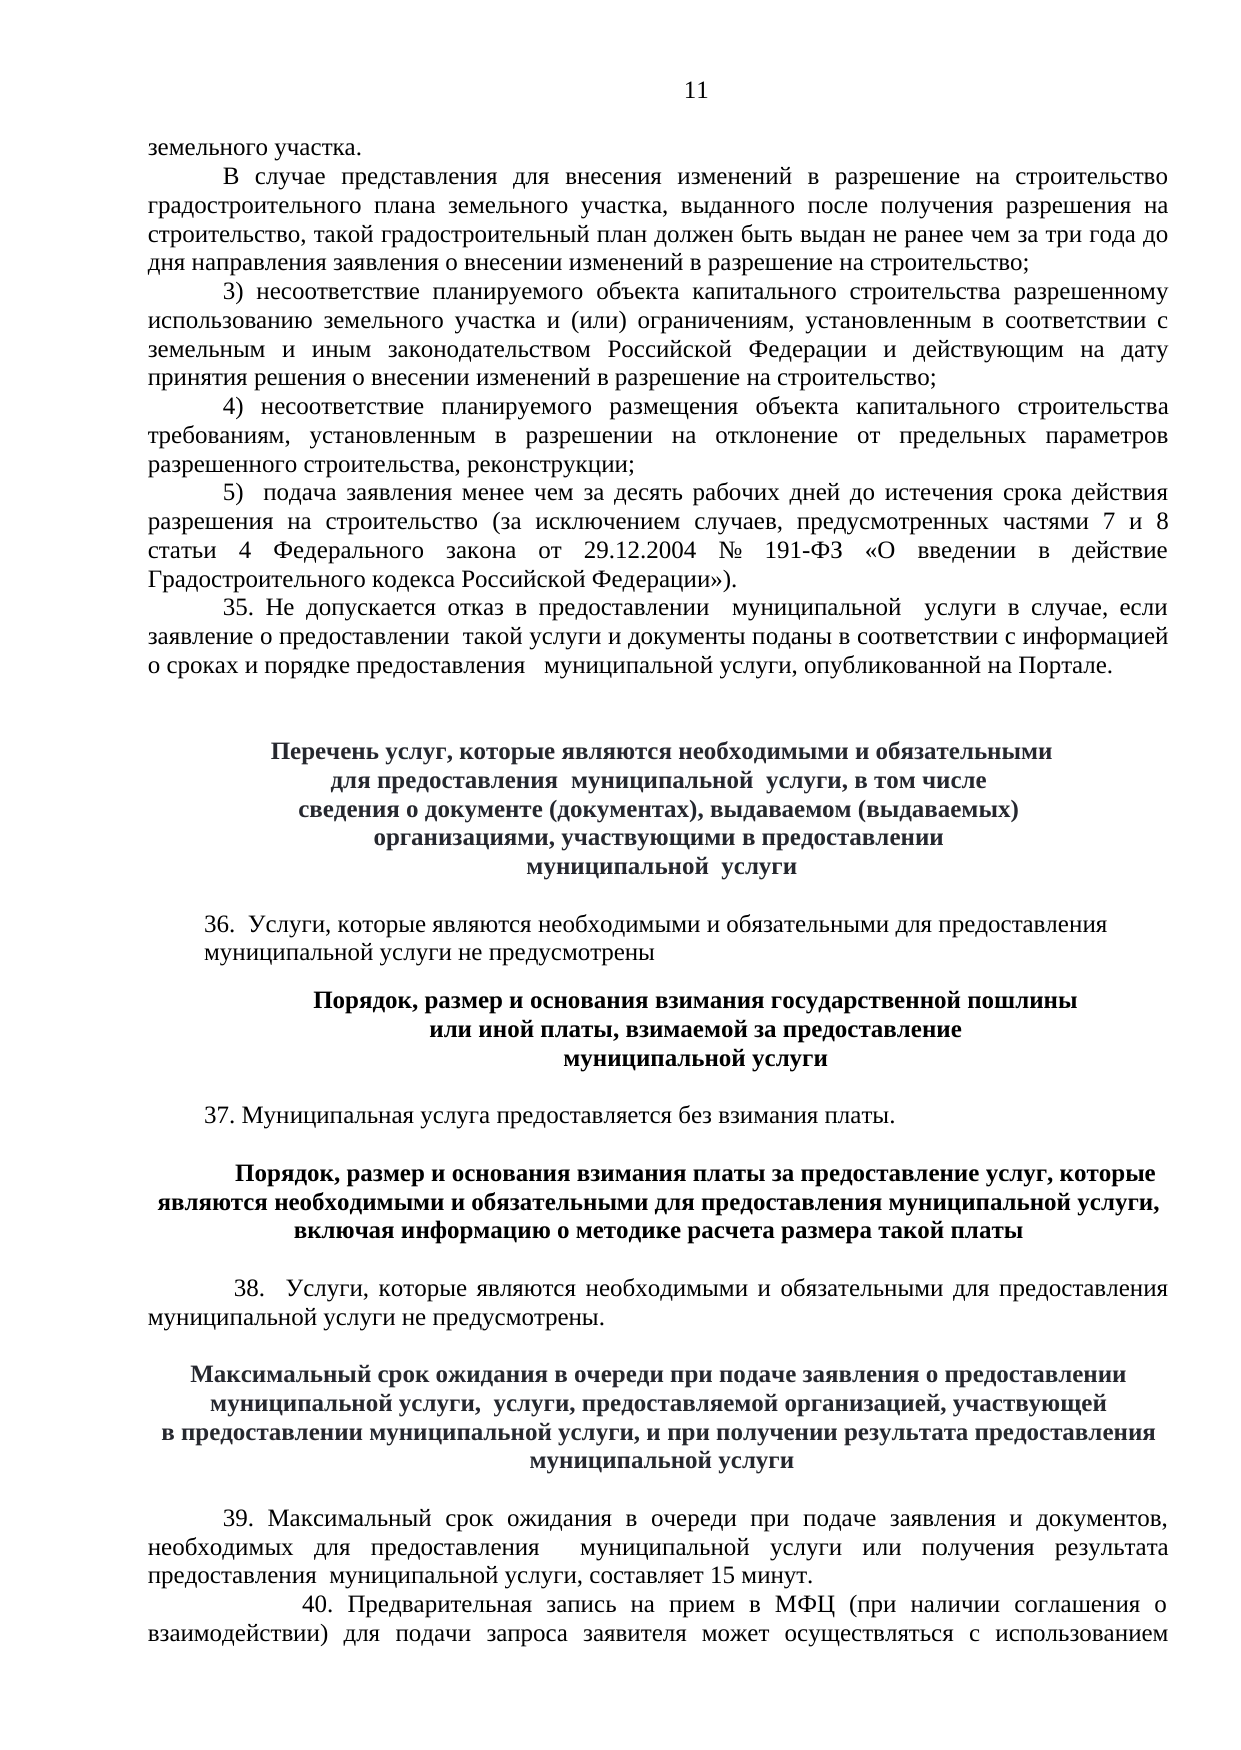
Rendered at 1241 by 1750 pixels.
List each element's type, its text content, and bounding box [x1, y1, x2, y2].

text 39. Максимальный срок ожидания в очереди при подаче заявления и документов, необходимых для предоставления муниципальной услуги или получения результата предоставления муниципальной услуги, составляет 15 минут. [148, 1503, 1169, 1589]
subtitle муниципальной услуги [148, 1445, 1169, 1474]
text 37. Муниципальная услуга предоставляется без взимания платы. [148, 1100, 1169, 1129]
text организациями, участвующими в предоставлении [148, 822, 1169, 851]
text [148, 132, 1169, 161]
text 5) подача заявления менее чем за десять рабочих дней до истечения срока действия разрешения на строительство (за исключением случаев, предусмотренных частями 7 и 8 статьи 4 Федерального закона от 29.12.2004 № 191-ФЗ «О введении в действие Градостроительного кодекса Российской Федерации»). [148, 477, 1169, 592]
text Порядок, размер и основания взимания платы за предоставление услуг, которые являются необходимыми и обязательными для предоставления муниципальной услуги, включая информацию о методике расчета размера такой платы [148, 1158, 1169, 1244]
text Перечень услуг, которые являются необходимыми и обязательными [148, 736, 1169, 765]
text сведения о документе (документах), выдаваемом (выдаваемых) [148, 794, 1169, 822]
text 4) несоответствие планируемого размещения объекта капитального строительства требованиям, установленным в разрешении на отклонение от предельных параметров разрешенного строительства, реконструкции; [148, 391, 1169, 477]
text 3) несоответствие планируемого объекта капитального строительства разрешенному использованию земельного участка и (или) ограничениям, установленным в соответствии с земельным и иным законодательством Российской Федерации и действующим на дату принятия решения о внесении изменений в разрешение на строительство; [148, 276, 1169, 391]
text для предоставления муниципальной услуги, в том числе [148, 765, 1169, 794]
text муниципальной услуги [148, 851, 1169, 880]
text 35. Не допускается отказ в предоставлении муниципальной услуги в случае, если заявление о предоставлении такой услуги и документы поданы в соответствии с информацией о сроках и порядке предоставления муниципальной услуги, опубликованной на Портале. [148, 592, 1169, 679]
text муниципальной услуги [148, 1043, 1169, 1072]
subtitle в предоставлении муниципальной услуги, и при получении результата предоставления [148, 1417, 1169, 1445]
text 36. Услуги, которые являются необходимыми и обязательными для предоставления муниципальной услуги не предусмотрены [204, 909, 1169, 966]
text или иной платы, взимаемой за предоставление [148, 1014, 1169, 1043]
text В случае представления для внесения изменений в разрешение на строительство градостроительного плана земельного участка, выданного после получения разрешения на строительство, такой градостроительный план должен быть выдан не ранее чем за три года до дня направления заявления о внесении изменений в разрешение на строительство; [148, 161, 1169, 276]
subtitle Максимальный срок ожидания в очереди при подаче заявления о предоставлении муниципальной услуги, услуги, предоставляемой организацией, участвующей [148, 1359, 1169, 1417]
text 38. Услуги, которые являются необходимыми и обязательными для предоставления муниципальной услуги не предусмотрены. [148, 1273, 1169, 1330]
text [148, 1589, 1169, 1647]
text Порядок, размер и основания взимания государственной пошлины [148, 985, 1169, 1014]
